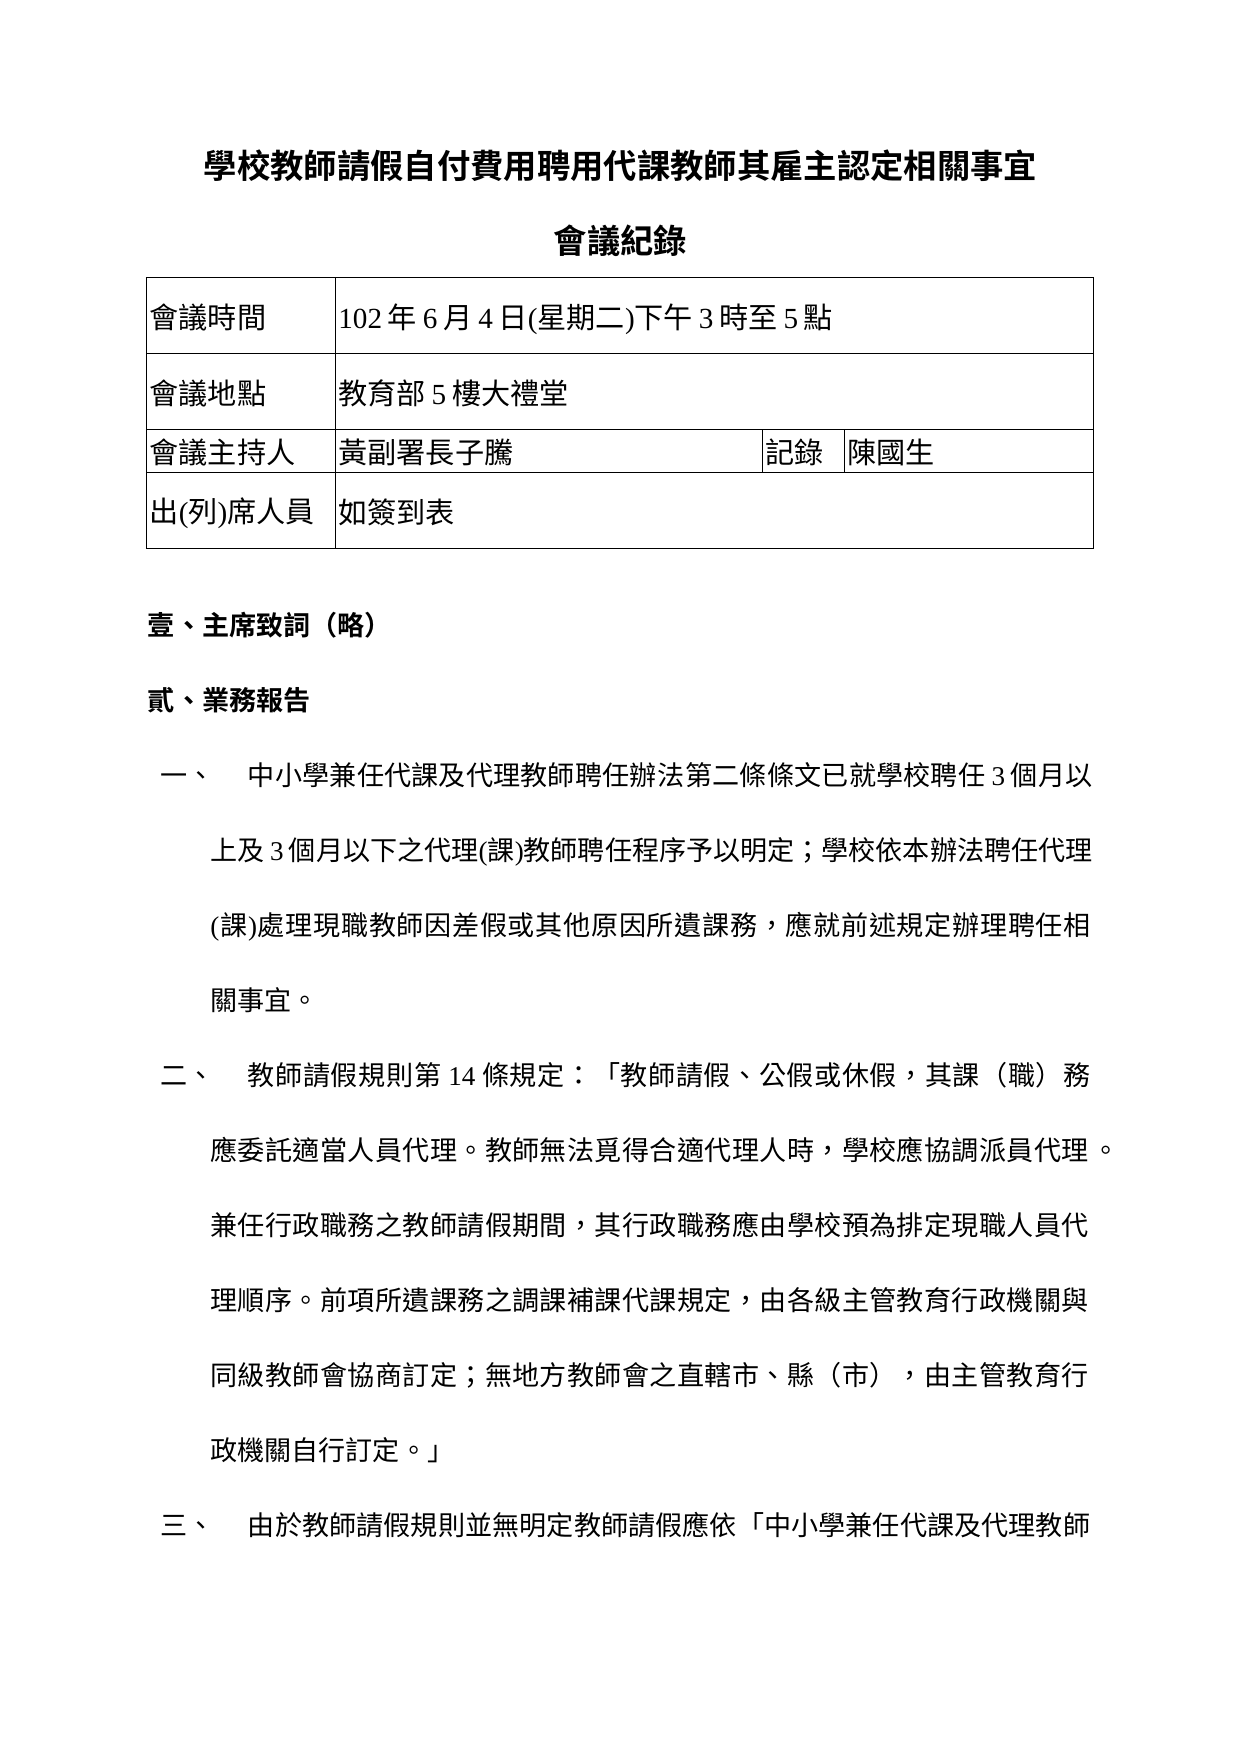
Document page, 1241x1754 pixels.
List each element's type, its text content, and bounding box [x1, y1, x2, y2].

text 會議紀錄 [148, 202, 1092, 277]
table_cell 如簽到表 [336, 473, 1093, 548]
text 貳、業務報告 [148, 661, 1092, 736]
table_cell 出(列)席人員 [147, 473, 335, 548]
text 壹、主席致詞（略） [148, 586, 1092, 661]
list 教師請假規則第 14 條規定：「教師請假、公假或休假，其課（職）務應委託適當人員代理。教師無法覓得合適代理人時，學校應協調派員代理。兼任行政職務之教師請假期間，其行政職務應由學校預為排定現職人員代理順序。前項所遺課務之調課補課代課規定，由各級主管教育行政機關與同級教師會協商訂定；無地方教師會之直轄市、縣（市），由主管教育行政機關自行訂定。」 [160, 1036, 1092, 1486]
table_header 102年6月4日(星期二)下午3時至5點 [336, 278, 1093, 353]
table_cell 會議地點 [147, 354, 335, 429]
table_cell 黃副署長子騰 [336, 430, 762, 472]
table_cell 教育部5樓大禮堂 [336, 354, 1093, 429]
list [160, 1486, 1092, 1561]
text 學校教師請假自付費用聘用代課教師其雇主認定相關事宜 [148, 127, 1092, 202]
table_cell 會議主持人 [147, 430, 335, 472]
table_header 會議時間 [147, 278, 335, 353]
table_cell 陳國生 [845, 430, 1093, 472]
list 中小學兼任代課及代理教師聘任辦法第二條條文已就學校聘任3個月以上及3個月以下之代理(課)教師聘任程序予以明定；學校依本辦法聘任代理(課)處理現職教師因差假或其他原因所遺課務，應就前述規定辦理聘任相關事宜。 [160, 736, 1092, 1036]
table_cell 記錄 [763, 430, 844, 472]
